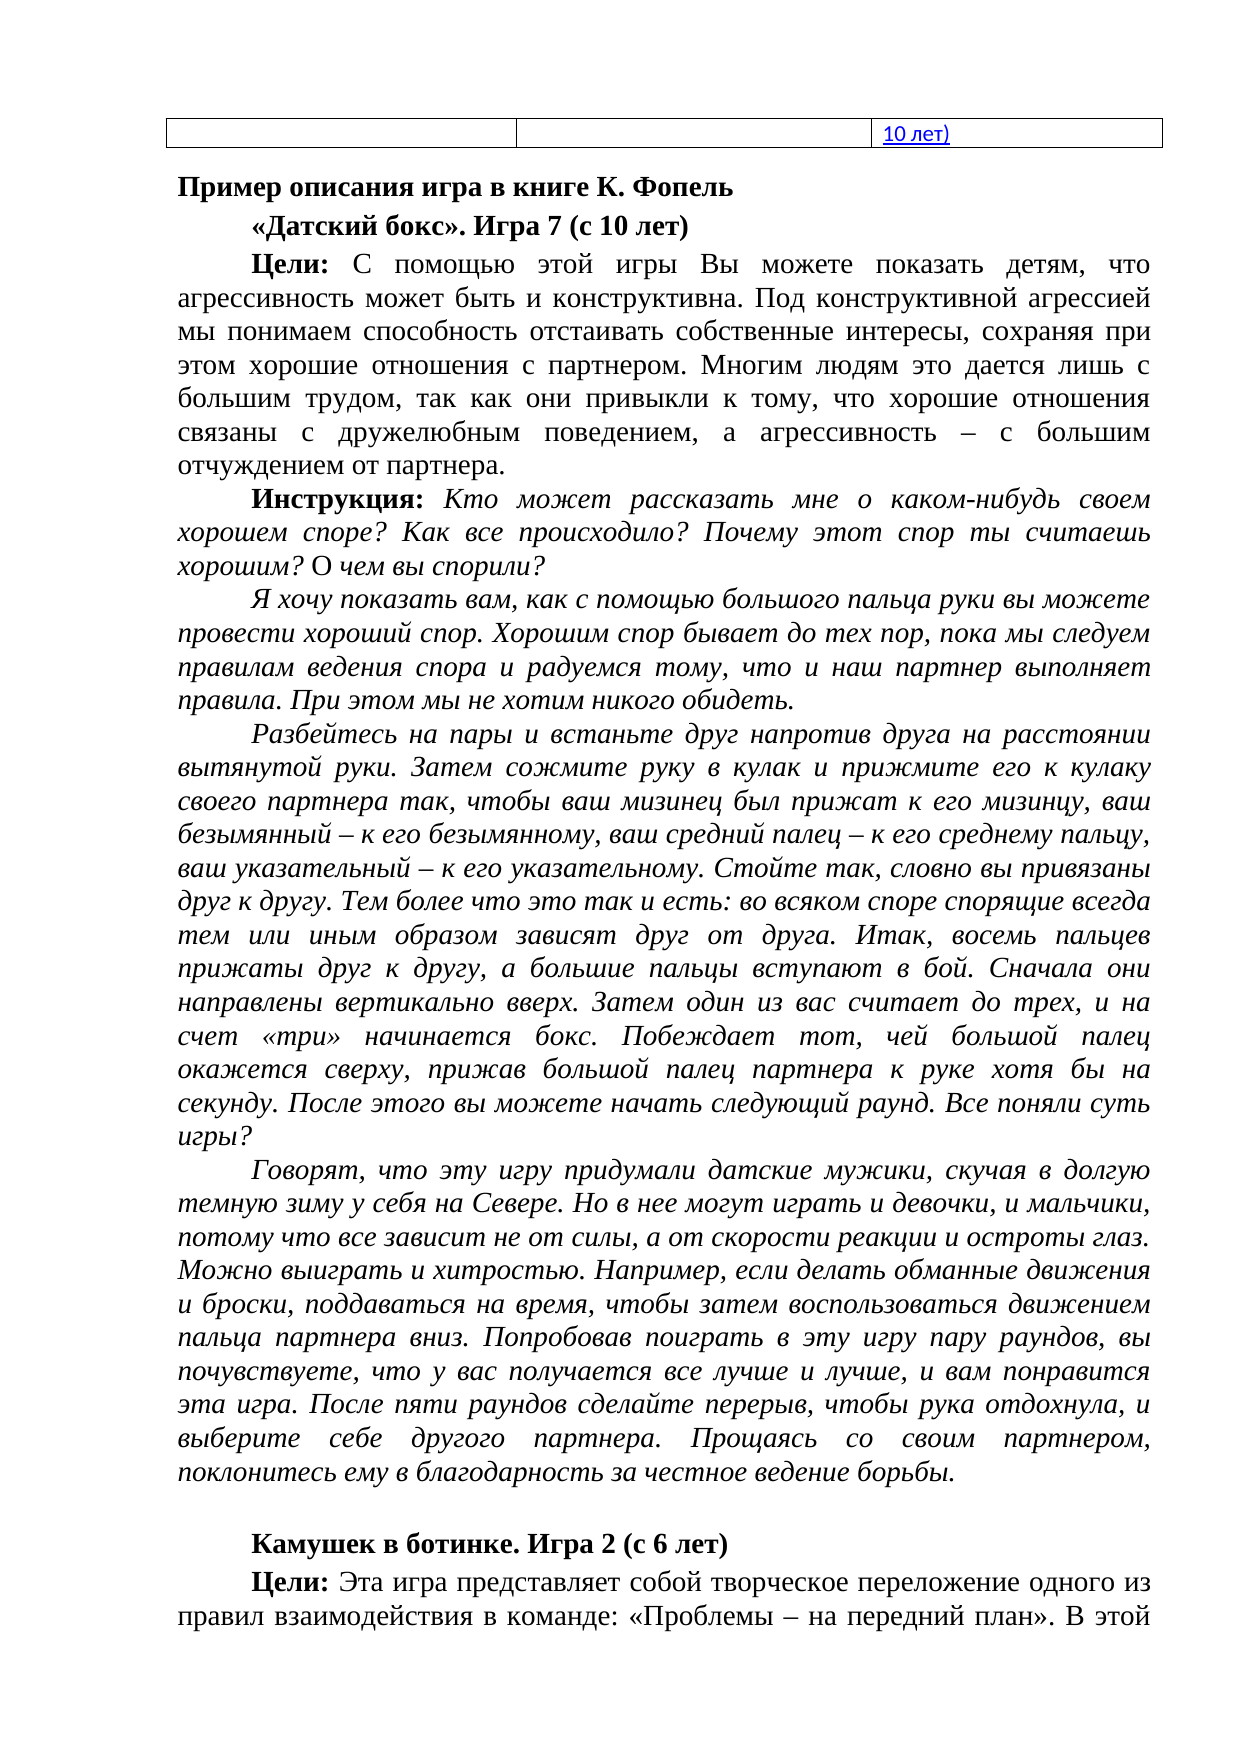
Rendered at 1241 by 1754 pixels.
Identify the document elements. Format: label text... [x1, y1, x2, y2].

text Разбейтесь на пары и встаньте друг напротив друга на расстоянии вытянутой руки. Затем сожмите руку в кулак и прижмите его к кулаку своего партнера так, чтобы ваш мизинец был прижат к его мизинцу, ваш безымянный – к его безымянному, ваш средний палец – к его среднему пальцу, ваш указательный – к его указательному. Стойте так, словно вы привязаны друг к другу. Тем более что это так и есть: во всяком споре спорящие всегда тем или иным образом зависят друг от друга. Итак, восемь пальцев прижаты друг к другу, а большие пальцы вступают в бой. Сначала они направлены вертикально вверх. Затем один из вас считает до трех, и на счет «три» начинается бокс. Побеждает тот, чей большой палец окажется сверху, прижав большой палец партнера к руке хотя бы на секунду. После этого вы можете начать следующий раунд. Все поняли суть игры? [177, 716, 1152, 1152]
subtitle Пример описания игра в книге К. Фопель [177, 169, 1152, 203]
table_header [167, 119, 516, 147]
text Говорят, что эту игру придумали датские мужики, скучая в долгую темную зиму у себя на Севере. Но в нее могут играть и девочки, и мальчики, потому что все зависит не от силы, а от скорости реакции и остроты глаз. Можно выиграть и хитростью. Например, если делать обманные движения и броски, поддаваться на время, чтобы затем воспользоваться движением пальца партнера вниз. Попробовав поиграть в эту игру пару раундов, вы почувствуете, что у вас получается все лучше и лучше, и вам понравится эта игра. После пяти раундов сделайте перерыв, чтобы рука отдохнула, и выберите себе другого партнера. Прощаясь со своим партнером, поклонитесь ему в благодарность за честное ведение борьбы. [177, 1152, 1152, 1487]
subtitle «Датский бокс». Игра 7 (с 10 лет) [177, 208, 1152, 241]
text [177, 1564, 1152, 1631]
subtitle Камушек в ботинке. Игра 2 (с 6 лет) [177, 1526, 1152, 1559]
text Инструкция: Кто может рассказать мне о каком-нибудь своем хорошем споре? Как все происходило? Почему этот спор ты считаешь хорошим? О чем вы спорили? [177, 481, 1152, 582]
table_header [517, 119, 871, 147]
text Я хочу показать вам, как с помощью большого пальца руки вы можете провести хороший спор. Хорошим спор бывает до тех пор, пока мы следуем правилам ведения спора и радуемся тому, что и наш партнер выполняет правила. При этом мы не хотим никого обидеть. [177, 582, 1152, 716]
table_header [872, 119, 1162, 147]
text Цели: С помощью этой игры Вы можете показать детям, что агрессивность может быть и конструктивна. Под конструктивной агрессией мы понимаем способность отстаивать собственные интересы, сохраняя при этом хорошие отношения с партнером. Многим людям это дается лишь с большим трудом, так как они привыкли к тому, что хорошие отношения связаны с дружелюбным поведением, а агрессивность – с большим отчуждением от партнера. [177, 246, 1152, 481]
